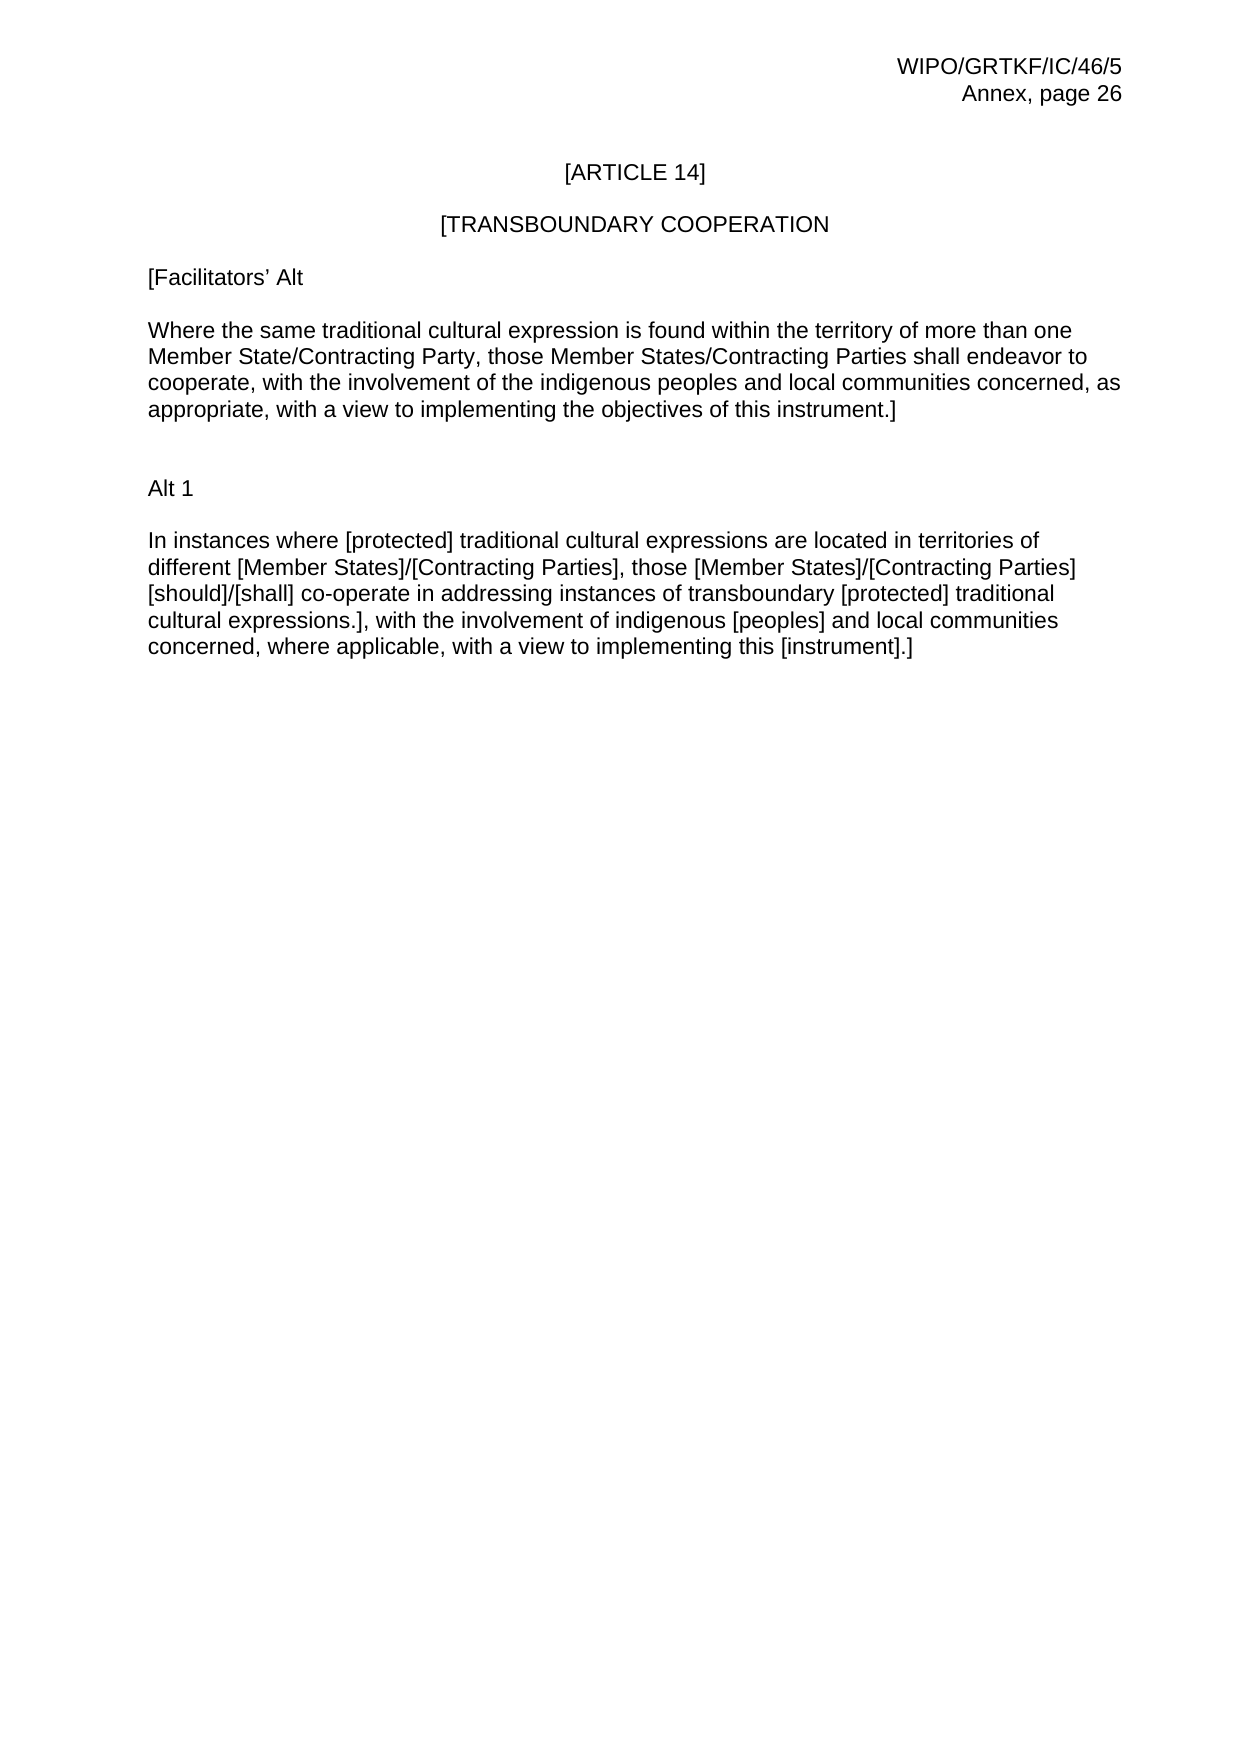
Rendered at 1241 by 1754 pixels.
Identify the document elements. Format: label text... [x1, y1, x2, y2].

text [Facilitators’ Alt [148, 264, 1122, 290]
text [ARTICLE 14] [148, 158, 1122, 185]
text [TRANSBOUNDARY COOPERATION [148, 211, 1122, 238]
text In instances where [protected] traditional cultural expressions are located in territories of different [Member States]/[Contracting Parties], those [Member States]/[Contracting Parties] [should]/[shall] co-operate in addressing instances of transboundary [protected] traditional cultural expressions.], with the involvement of indigenous [peoples] and local communities concerned, where applicable, with a view to implementing this [instrument].] [148, 527, 1122, 659]
text Alt 1 [148, 475, 1122, 501]
text Where the same traditional cultural expression is found within the territory of more than one Member State/Contracting Party, those Member States/Contracting Parties shall endeavor to cooperate, with the involvement of the indigenous peoples and local communities concerned, as appropriate, with a view to implementing the objectives of this instrument.] [148, 317, 1122, 422]
